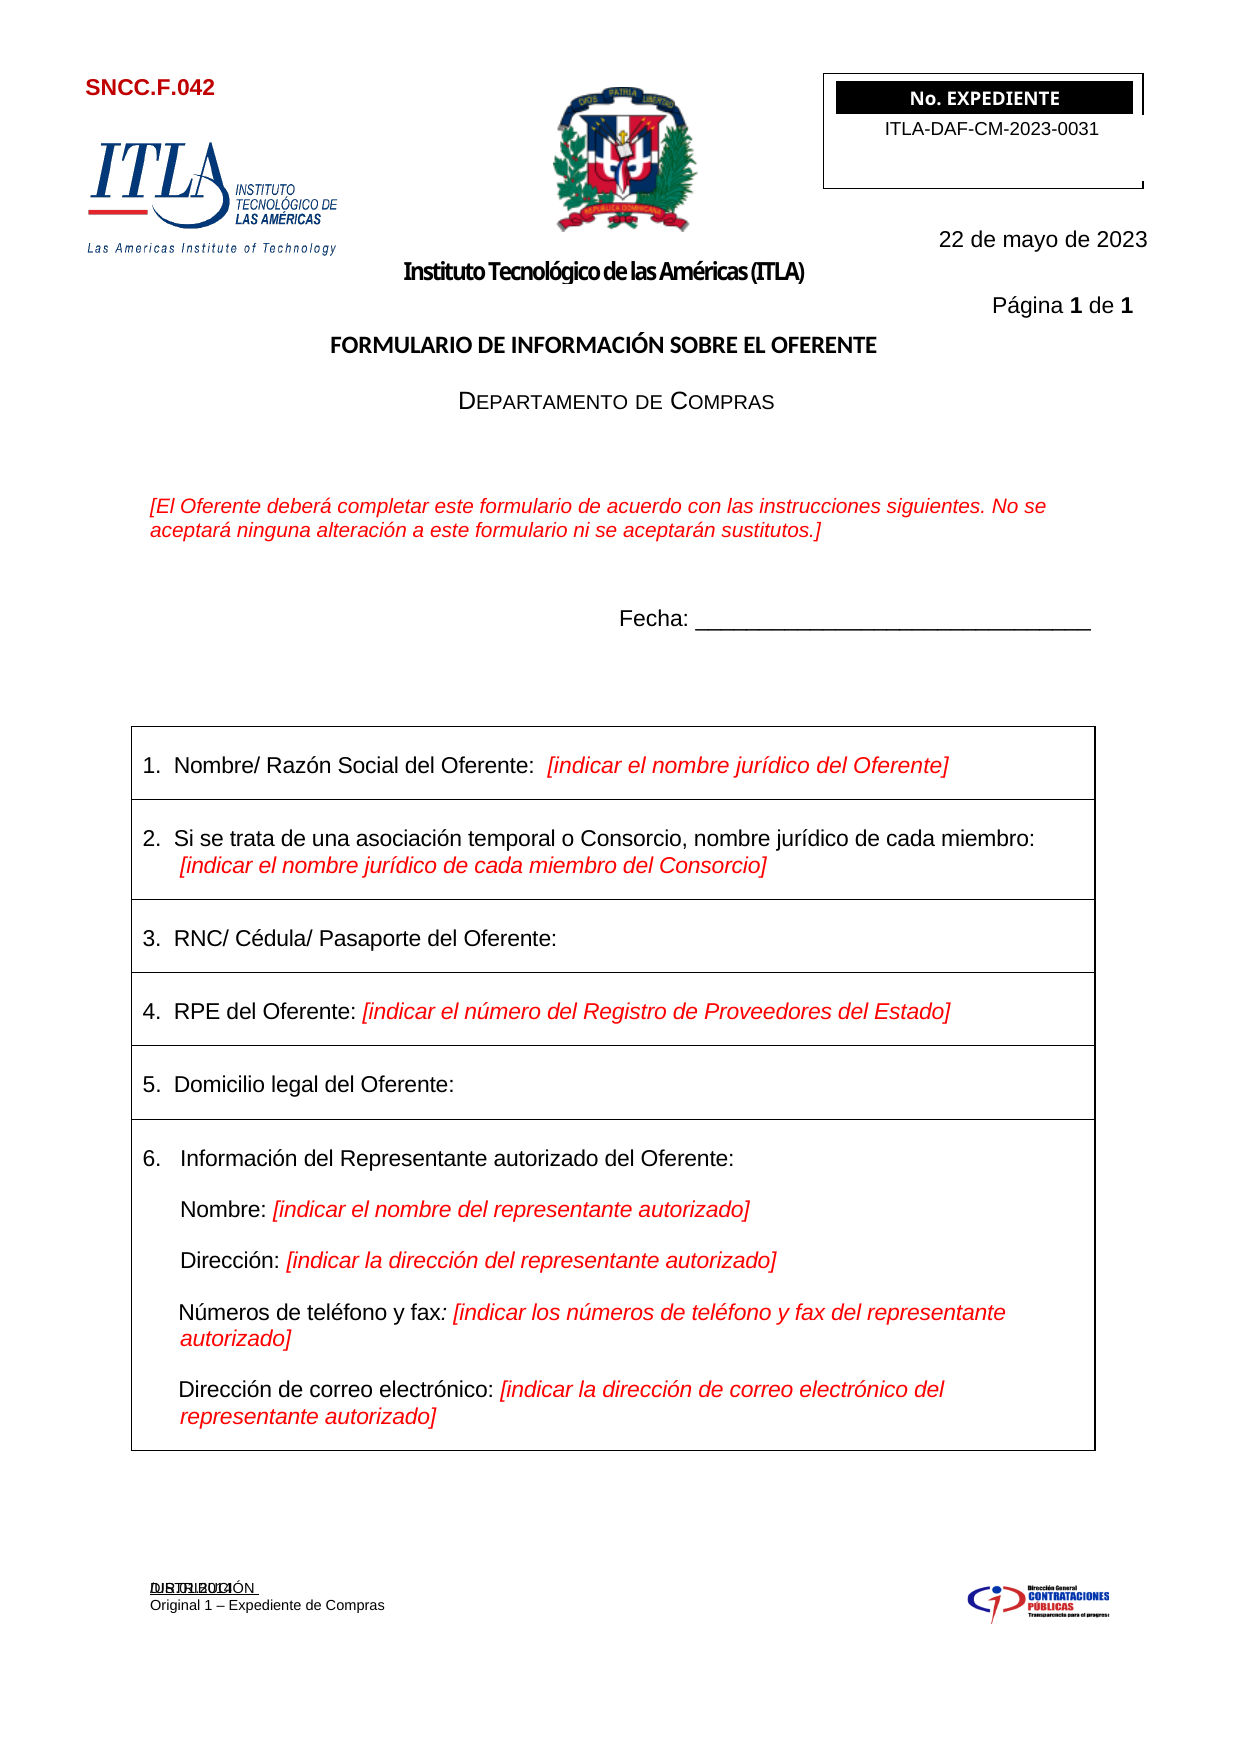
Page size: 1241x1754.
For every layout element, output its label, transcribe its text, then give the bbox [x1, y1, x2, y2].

table_cell 6. Información del Representante autorizado del Oferente: Nombre: [indicar el nombre del representante autorizado] Dirección: [indicar la dirección del representante autorizado] Números de teléfono y fax: [indicar los números de teléfono y fax del representante autorizado] Dirección de correo electrónico: [indicar la dirección de correo electrónico del representante autorizado] [132, 1120, 1094, 1450]
picture [967, 1585, 1110, 1624]
text Fecha: _______________________________ [150, 605, 1090, 632]
picture [552, 87, 698, 232]
table_cell 3. RNC/ Cédula/ Pasaporte del Oferente: [132, 900, 1094, 972]
picture [77, 131, 338, 263]
text [El Oferente deberá completar este formulario de acuerdo con las instrucciones siguientes. No se aceptará ninguna alteración a este formulario ni se aceptarán sustitutos.] [150, 494, 1090, 542]
table_cell 4. RPE del Oferente: [indicar el número del Registro de Proveedores del Estado] [132, 973, 1094, 1045]
table_cell 5. Domicilio legal del Oferente: [132, 1046, 1094, 1118]
table_cell 2. Si se trata de una asociación temporal o Consorcio, nombre jurídico de cada miembro: [indicar el nombre jurídico de cada miembro del Consorcio] [132, 800, 1094, 899]
table_header 1. Nombre/ Razón Social del Oferente: [indicar el nombre jurídico del Oferente] [132, 727, 1094, 799]
